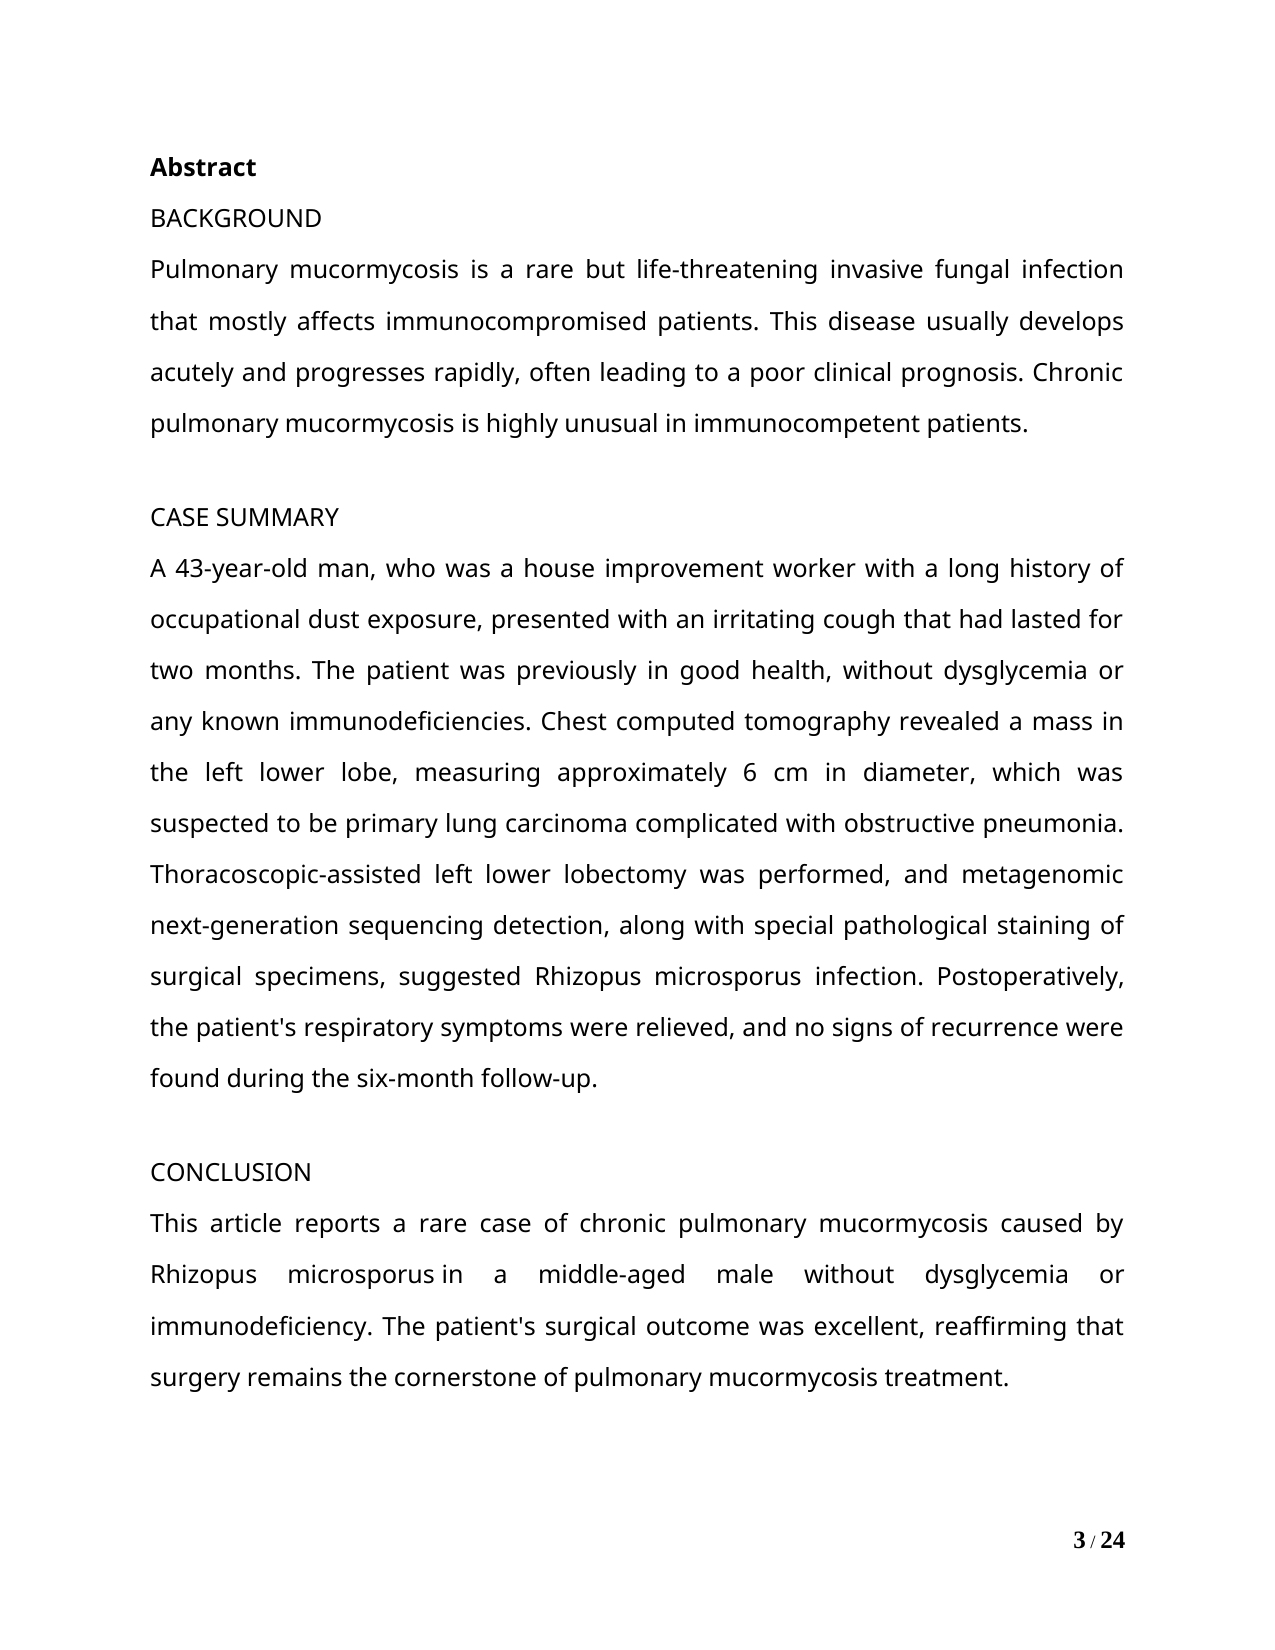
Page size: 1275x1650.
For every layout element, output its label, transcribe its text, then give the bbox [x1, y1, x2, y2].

text BACKGROUND [150, 201, 1125, 235]
text CONCLUSION [150, 1155, 1125, 1189]
text CASE SUMMARY [150, 499, 1125, 533]
text Pulmonary mucormycosis is a rare but life-threatening invasive fungal infection that mostly affects immunocompromised patients. This disease usually develops acutely and progresses rapidly, often leading to a poor clinical prognosis. Chronic pulmonary mucormycosis is highly unusual in immunocompetent patients. [150, 252, 1125, 439]
text A 43-year-old man, who was a house improvement worker with a long history of occupational dust exposure, presented with an irritating cough that had lasted for two months. The patient was previously in good health, without dysglycemia or any known immunodeficiencies. Chest computed tomography revealed a mass in the left lower lobe, measuring approximately 6 cm in diameter, which was suspected to be primary lung carcinoma complicated with obstructive pneumonia. Thoracoscopic-assisted left lower lobectomy was performed, and metagenomic next-generation sequencing detection, along with special pathological staining of surgical specimens, suggested Rhizopus microsporus infection. Postoperatively, the patient's respiratory symptoms were relieved, and no signs of recurrence were found during the six-month follow-up. [150, 550, 1125, 1095]
text This article reports a rare case of chronic pulmonary mucormycosis caused by Rhizopus microsporus in a middle-aged male without dysglycemia or immunodeficiency. The patient's surgical outcome was excellent, reaffirming that surgery remains the cornerstone of pulmonary mucormycosis treatment. [150, 1206, 1125, 1393]
text Abstract [150, 150, 1125, 184]
